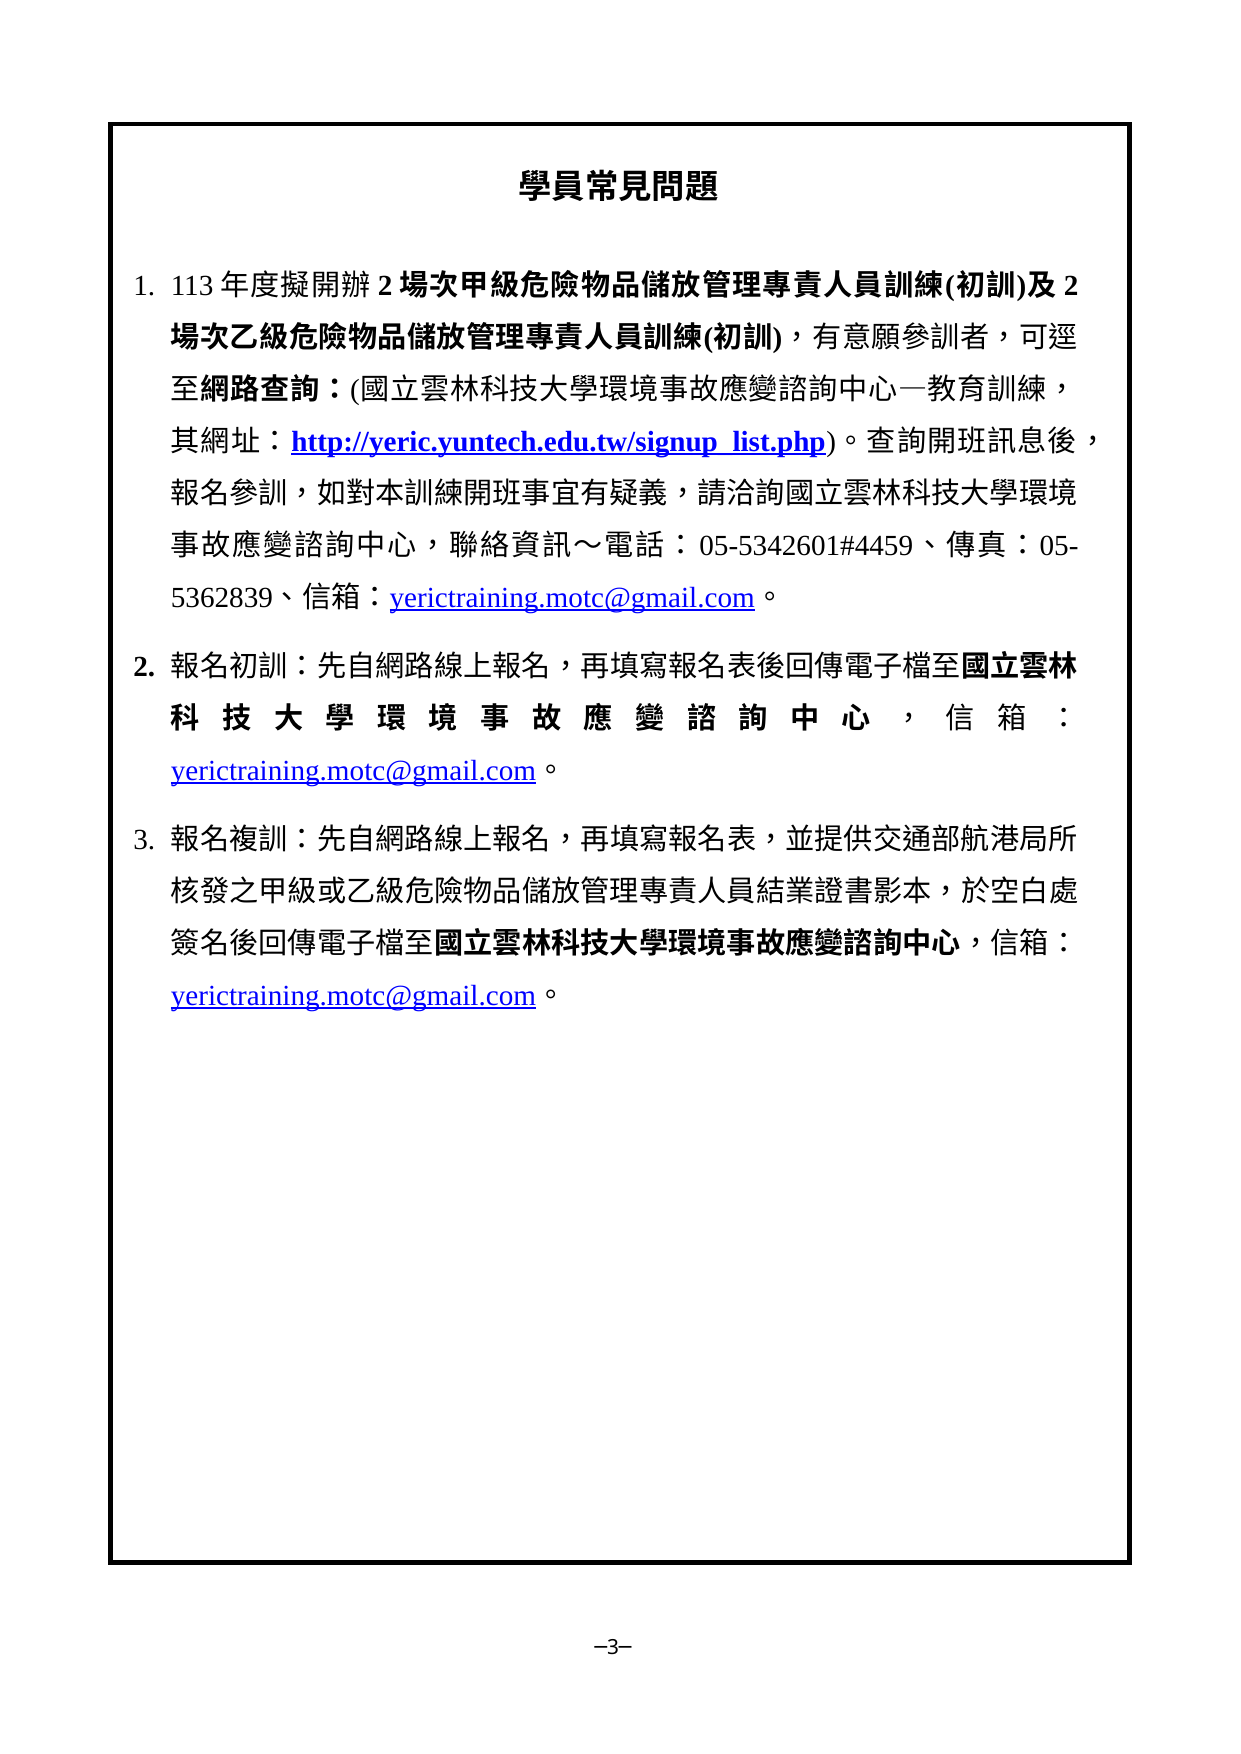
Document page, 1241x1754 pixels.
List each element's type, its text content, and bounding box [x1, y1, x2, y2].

list 113年度擬開辦2場次甲級危險物品儲放管理專責人員訓練(初訓)及2場次乙級危險物品儲放管理專責人員訓練(初訓)，有意願參訓者，可逕至網路查詢：(國立雲林科技大學環境事故應變諮詢中心—教育訓練，其網址：http://yeric.yuntech.edu.tw/signup_list.php)。查詢開班訊息後，報名參訓，如對本訓練開班事宜有疑義，請洽詢國立雲林科技大學環境事故應變諮詢中心，聯絡資訊～電話：05-5342601#4459、傳真：05-5362839、信箱：yerictraining.motc@gmail.com。 [133, 253, 1078, 618]
list 報名複訓：先自網路線上報名，再填寫報名表，並提供交通部航港局所核發之甲級或乙級危險物品儲放管理專責人員結業證書影本，於空白處簽名後回傳電子檔至國立雲林科技大學環境事故應變諮詢中心，信箱：yerictraining.motc@gmail.com。 [133, 807, 1078, 1016]
text 學員常見問題 [113, 160, 1127, 208]
list 報名初訓：先自網路線上報名，再填寫報名表後回傳電子檔至國立雲林科技大學環境事故應變諮詢中心，信箱：yerictraining.motc@gmail.com。 [133, 634, 1078, 791]
